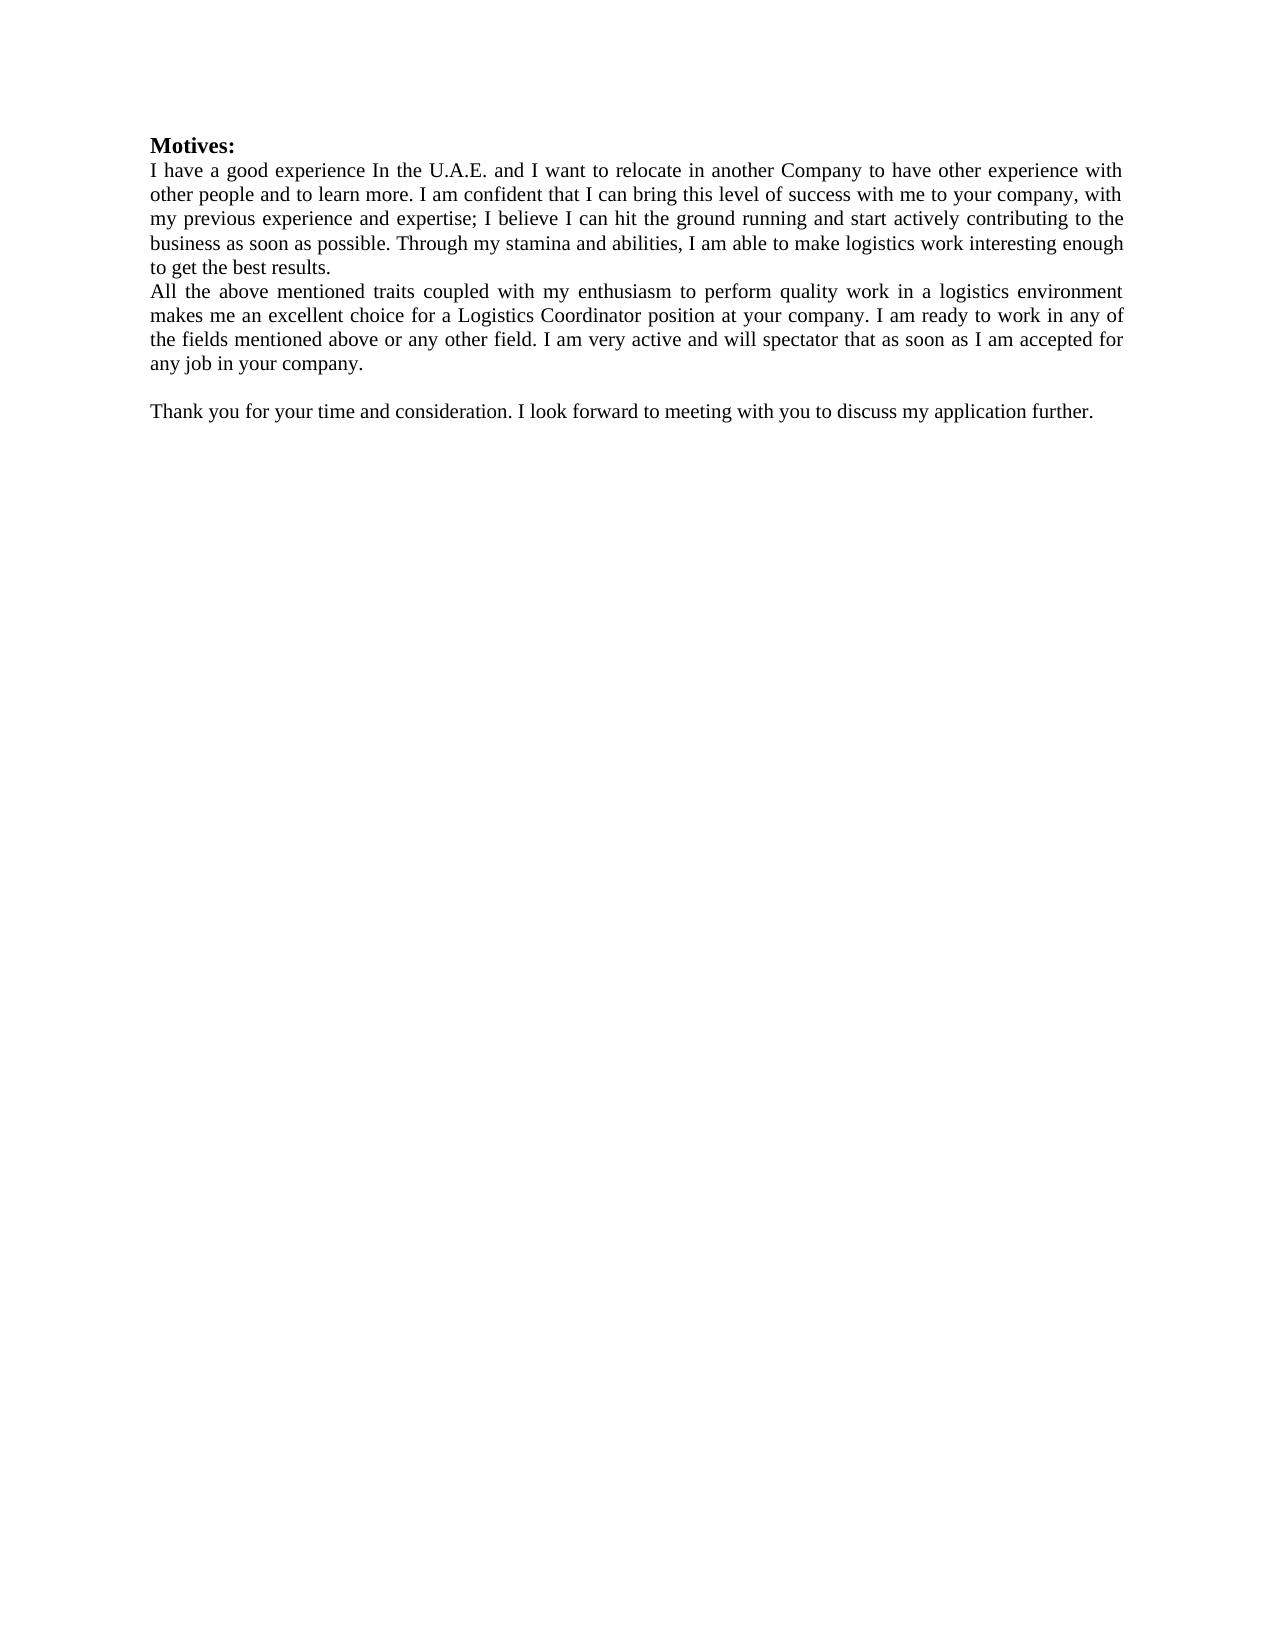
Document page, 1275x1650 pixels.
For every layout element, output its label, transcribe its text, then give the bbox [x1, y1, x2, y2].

text All the above mentioned traits coupled with my enthusiasm to perform quality work in a logistics environment makes me an excellent choice for a Logistics Coordinator position at your company. I am ready to work in any of the fields mentioned above or any other field. I am very active and will spectator that as soon as I am accepted for any job in your company. [150, 279, 1125, 375]
text Motives: [150, 132, 1125, 158]
text Thank you for your time and consideration. I look forward to meeting with you to discuss my application further. [150, 399, 1125, 423]
text I have a good experience In the U.A.E. and I want to relocate in another Company to have other experience with other people and to learn more. I am confident that I can bring this level of success with me to your company, with my previous experience and expertise; I believe I can hit the ground running and start actively contributing to the business as soon as possible. Through my stamina and abilities, I am able to make logistics work interesting enough to get the best results. [150, 158, 1125, 279]
